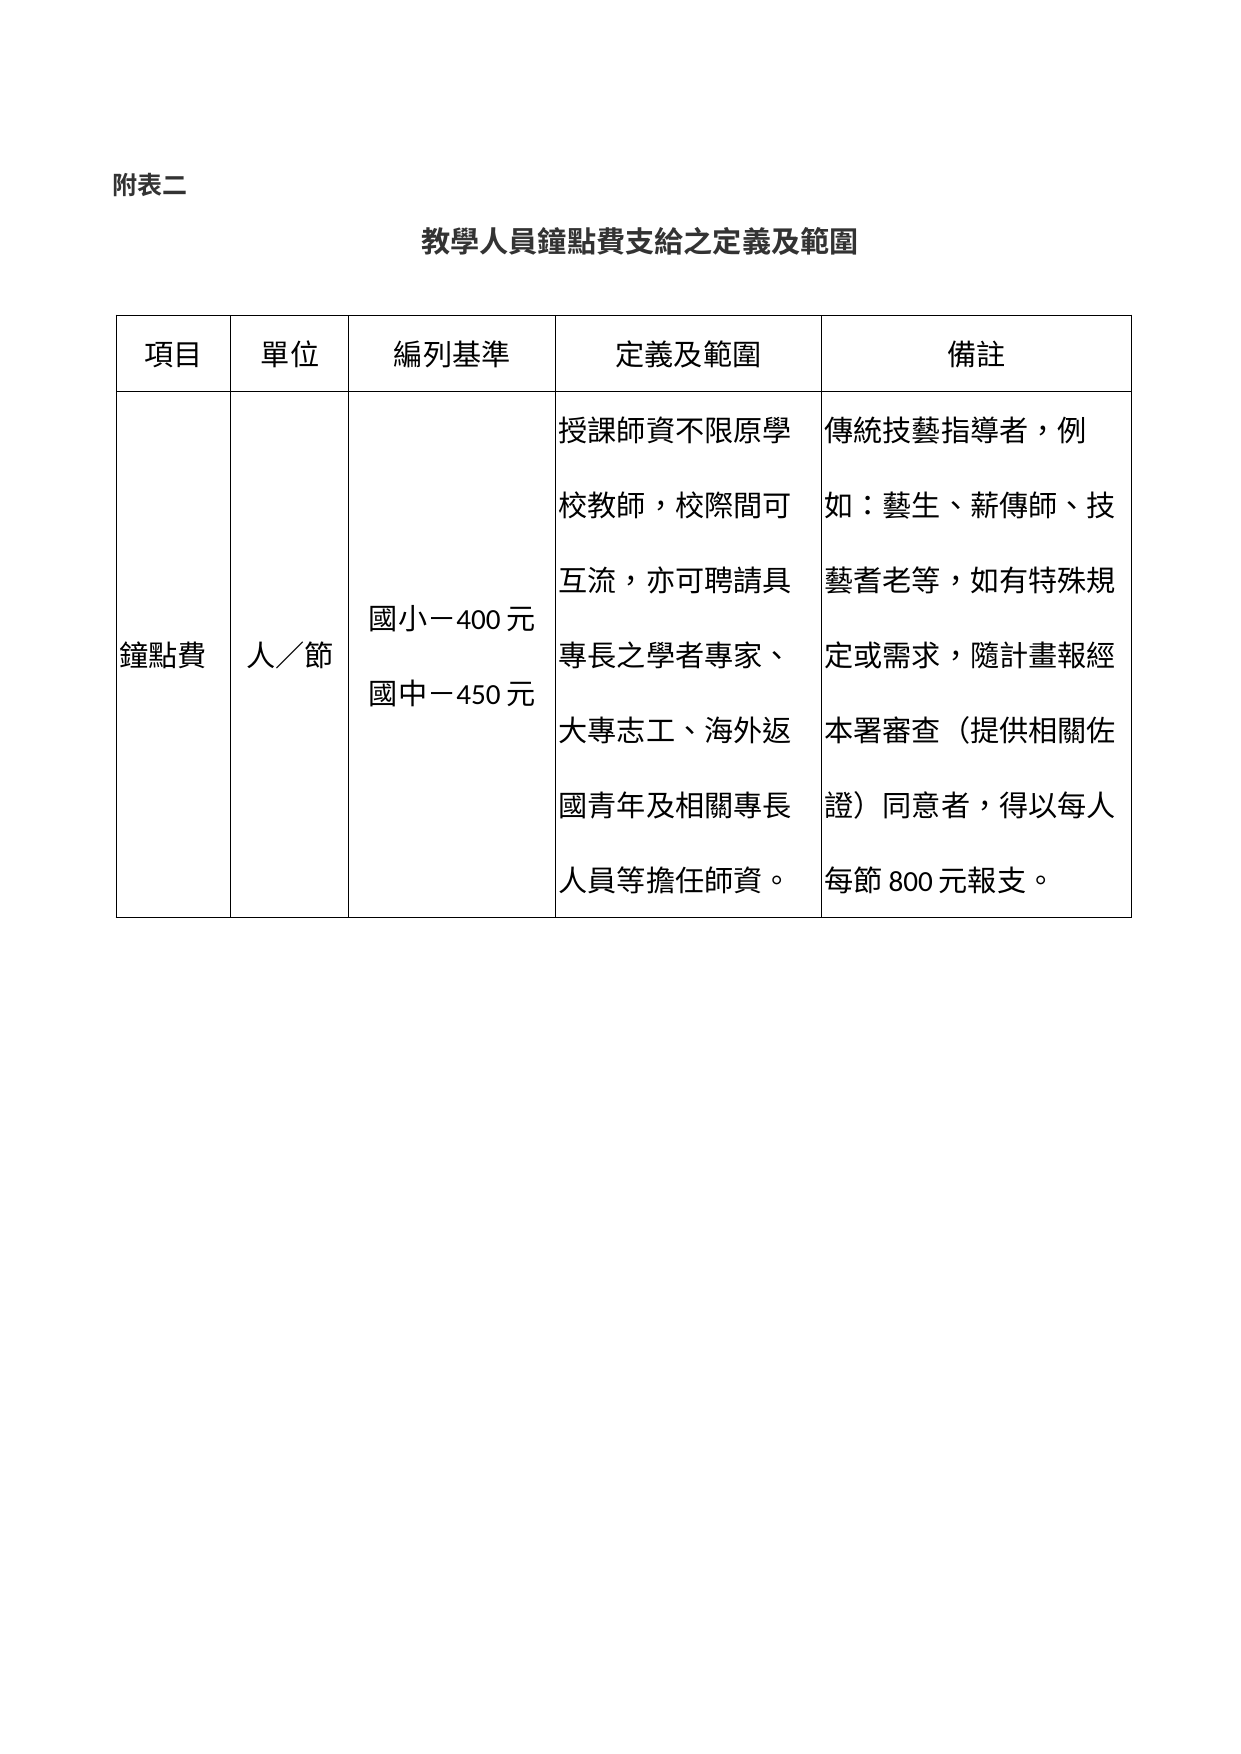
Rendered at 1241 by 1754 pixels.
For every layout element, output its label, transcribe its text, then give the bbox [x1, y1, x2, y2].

table_header 附表二 教學人員鐘點費支給之定義及範圍 [113, 165, 1240, 955]
